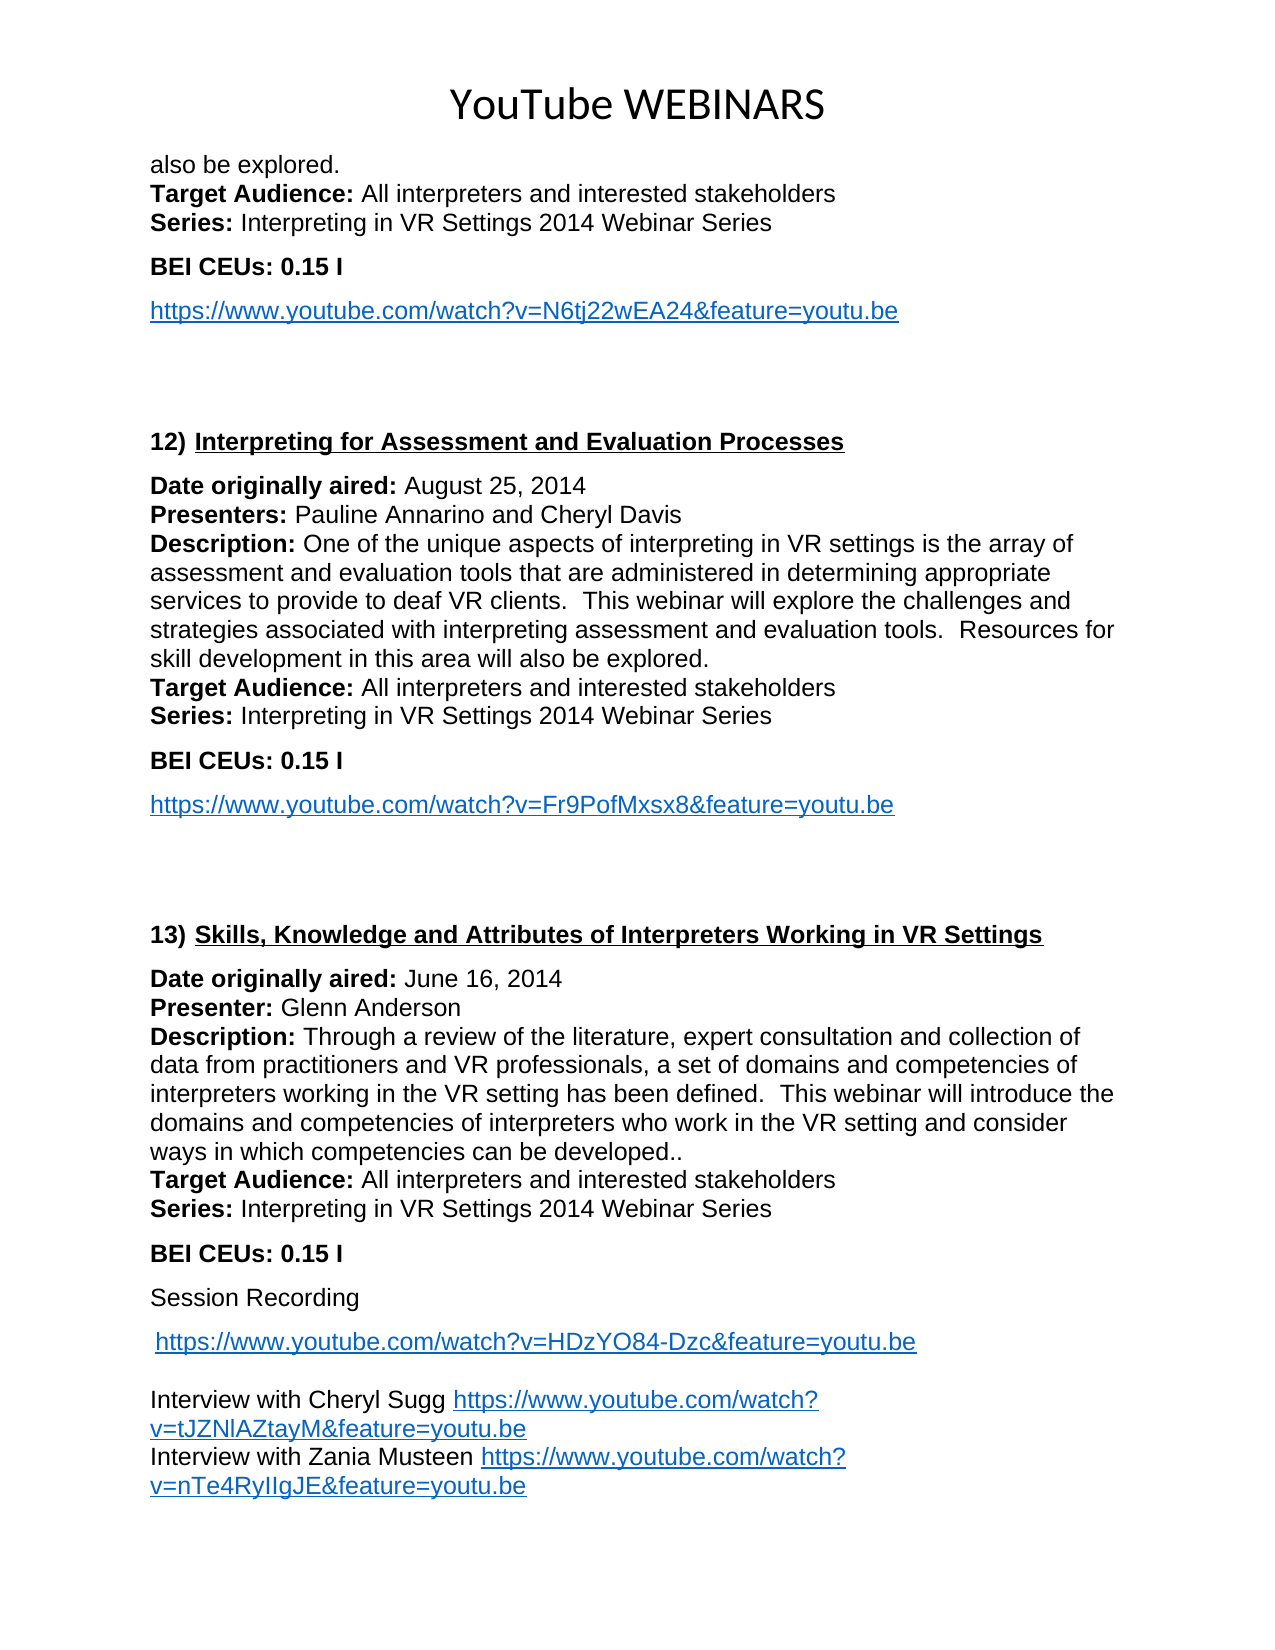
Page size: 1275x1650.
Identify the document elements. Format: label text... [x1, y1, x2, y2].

text BEI CEUs: 0.15 I [150, 746, 1125, 774]
text Date originally aired: June 16, 2014 Presenter: Glenn Anderson Description: Through a review of the literature, expert consultation and collection of data from practitioners and VR professionals, a set of domains and competencies of interpreters working in the VR setting has been defined. This webinar will introduce the domains and competencies of interpreters who work in the VR setting and consider ways in which competencies can be developed.. Target Audience: All interpreters and interested stakeholders Series: Interpreting in VR Settings 2014 Webinar Series [150, 964, 1125, 1223]
text Date originally aired: August 25, 2014 Presenters: Pauline Annarino and Cheryl Davis Description: One of the unique aspects of interpreting in VR settings is the array of assessment and evaluation tools that are administered in determining appropriate services to provide to deaf VR clients. This webinar will explore the challenges and strategies associated with interpreting assessment and evaluation tools. Resources for skill development in this area will also be explored. Target Audience: All interpreters and interested stakeholders Series: Interpreting in VR Settings 2014 Webinar Series [150, 471, 1125, 730]
text Session Recording [150, 1283, 1125, 1312]
list Skills, Knowledge and Attributes of Interpreters Working in VR Settings [150, 920, 1125, 949]
text BEI CEUs: 0.15 I [150, 252, 1125, 281]
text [150, 150, 1125, 236]
list Interpreting for Assessment and Evaluation Processes [150, 427, 1125, 456]
text BEI CEUs: 0.15 I [150, 1239, 1125, 1267]
text https://www.youtube.com/watch?v=N6tj22wEA24&feature=youtu.be [150, 296, 1125, 411]
text https://www.youtube.com/watch?v=HDzYO84-Dzc&feature=youtu.be Interview with Cheryl Sugg https://www.youtube.com/watch?v=tJZNlAZtayM&feature=youtu.be Interview with Zania Musteen https://www.youtube.com/watch?v=nTe4RyIIgJE&feature=youtu.be [150, 1327, 1125, 1500]
text https://www.youtube.com/watch?v=Fr9PofMxsx8&feature=youtu.be [150, 790, 1125, 904]
